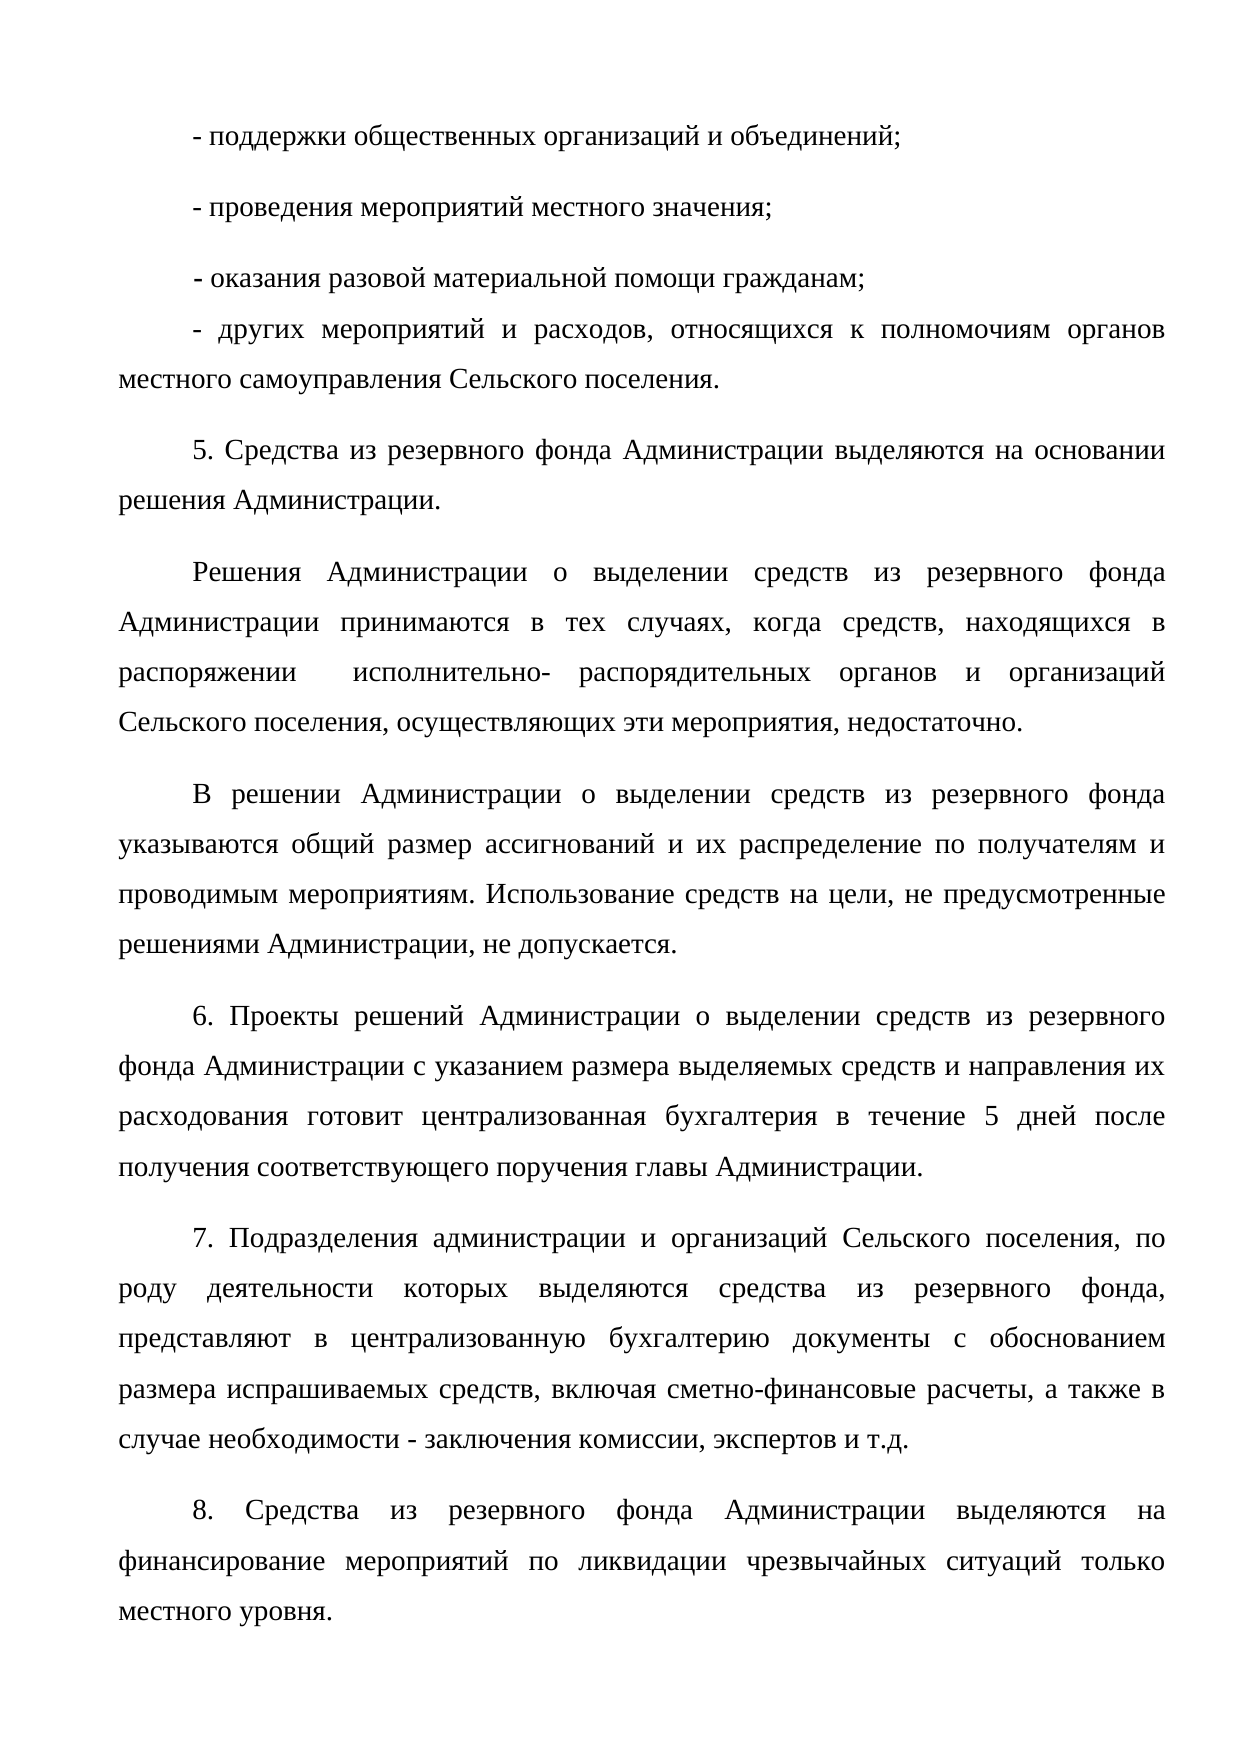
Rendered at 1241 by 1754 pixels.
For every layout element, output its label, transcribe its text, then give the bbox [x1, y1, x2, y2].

text - поддержки общественных организаций и объединений; [118, 118, 1167, 152]
text 7. Подразделения администрации и организаций Сельского поселения, по роду деятельности которых выделяются средства из резервного фонда, представляют в централизованную бухгалтерию документы с обоснованием размера испрашиваемых средств, включая сметно-финансовые расчеты, а также в случае необходимости - заключения комиссии, экспертов и т.д. [118, 1220, 1167, 1455]
text Решения Администрации о выделении средств из резервного фонда Администрации принимаются в тех случаях, когда средств, находящихся в распоряжении исполнительно- распорядительных органов и организаций Сельского поселения, осуществляющих эти мероприятия, недостаточно. [118, 554, 1167, 738]
text 8. Средства из резервного фонда Администрации выделяются на финансирование мероприятий по ликвидации чрезвычайных ситуаций только местного уровня. [118, 1492, 1167, 1626]
text - других мероприятий и расходов, относящихся к полномочиям органов местного самоуправления Сельского поселения. [118, 311, 1167, 394]
text 5. Средства из резервного фонда Администрации выделяются на основании решения Администрации. [118, 432, 1167, 516]
text 6. Проекты решений Администрации о выделении средств из резервного фонда Администрации с указанием размера выделяемых средств и направления их расходования готовит централизованная бухгалтерия в течение 5 дней после получения соответствующего поручения главы Администрации. [118, 998, 1167, 1182]
text - оказания разовой материальной помощи гражданам; [118, 260, 1172, 294]
text В решении Администрации о выделении средств из резервного фонда указываются общий размер ассигнований и их распределение по получателям и проводимым мероприятиям. Использование средств на цели, не предусмотренные решениями Администрации, не допускается. [118, 776, 1167, 960]
text - проведения мероприятий местного значения; [118, 189, 1167, 223]
